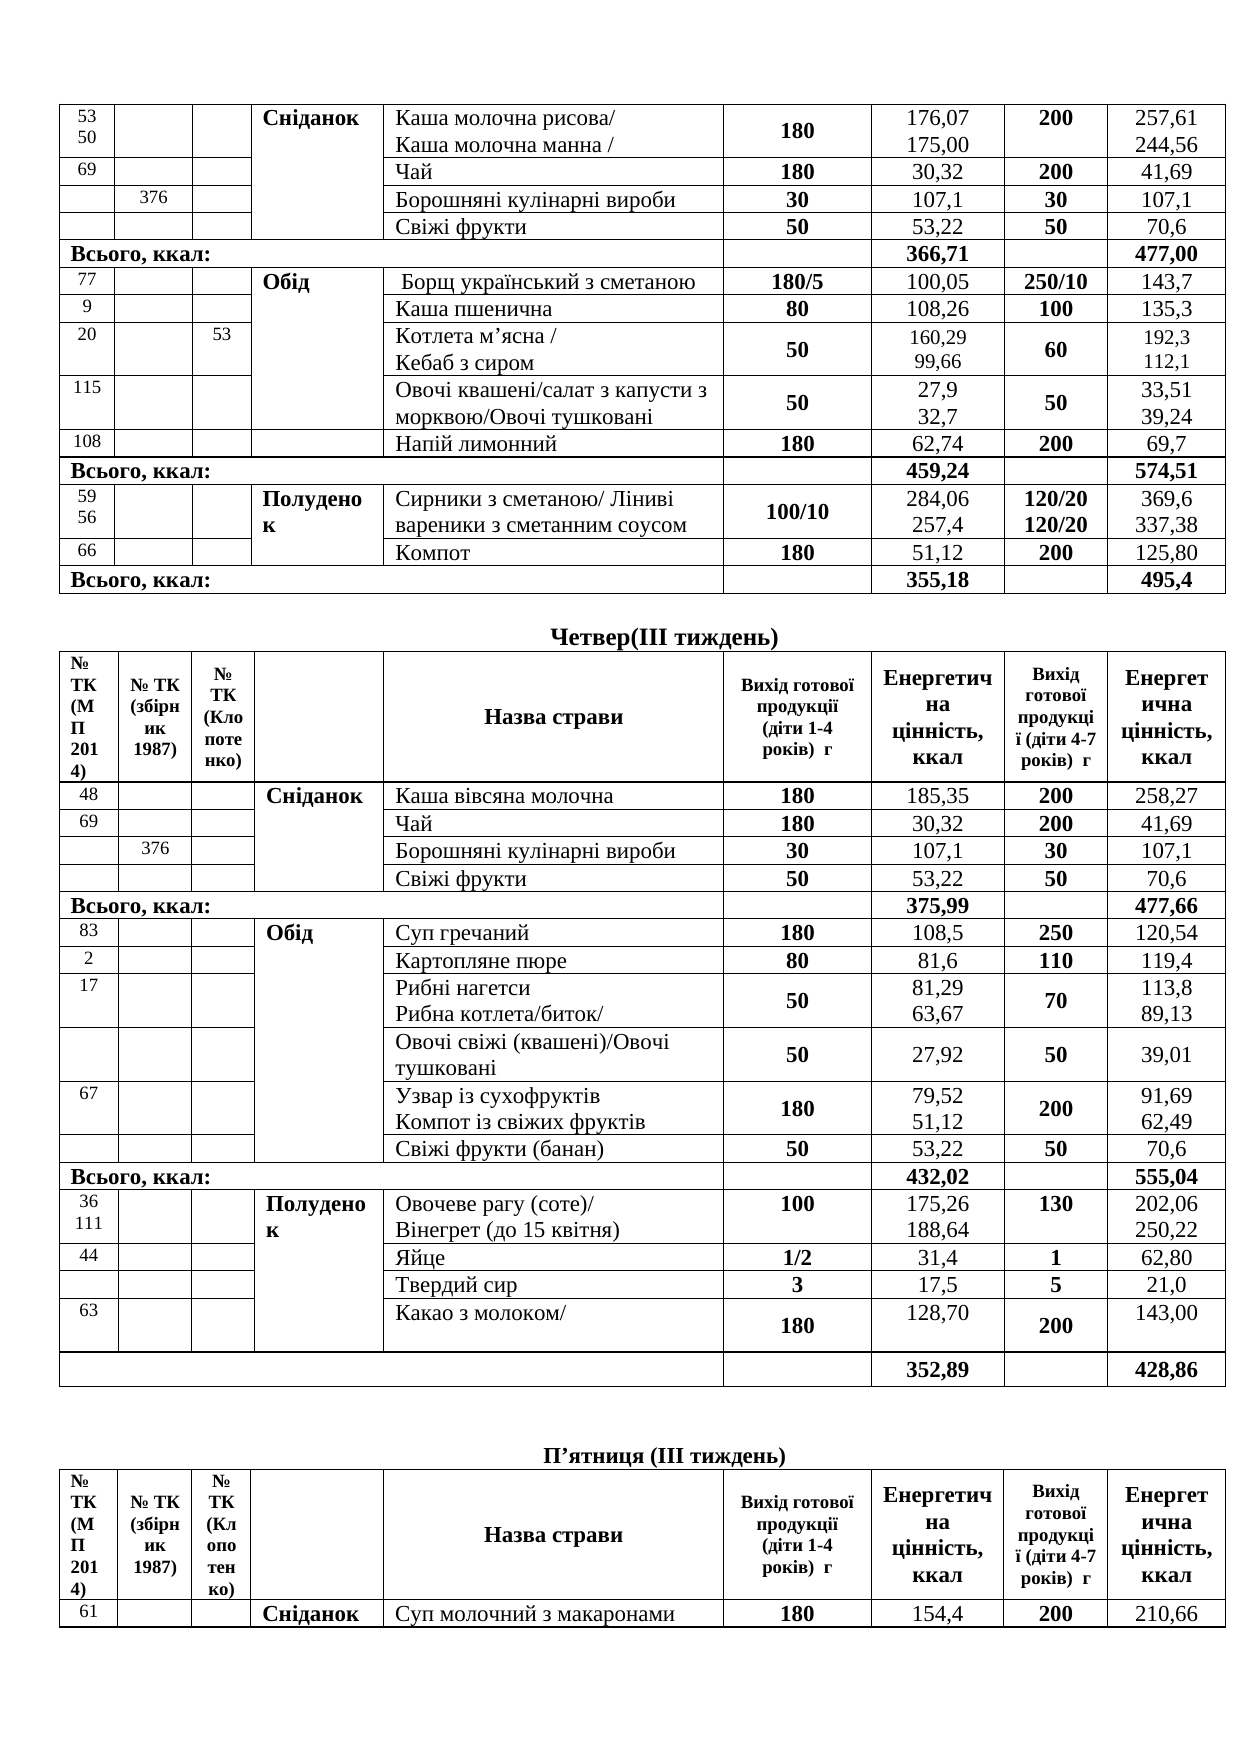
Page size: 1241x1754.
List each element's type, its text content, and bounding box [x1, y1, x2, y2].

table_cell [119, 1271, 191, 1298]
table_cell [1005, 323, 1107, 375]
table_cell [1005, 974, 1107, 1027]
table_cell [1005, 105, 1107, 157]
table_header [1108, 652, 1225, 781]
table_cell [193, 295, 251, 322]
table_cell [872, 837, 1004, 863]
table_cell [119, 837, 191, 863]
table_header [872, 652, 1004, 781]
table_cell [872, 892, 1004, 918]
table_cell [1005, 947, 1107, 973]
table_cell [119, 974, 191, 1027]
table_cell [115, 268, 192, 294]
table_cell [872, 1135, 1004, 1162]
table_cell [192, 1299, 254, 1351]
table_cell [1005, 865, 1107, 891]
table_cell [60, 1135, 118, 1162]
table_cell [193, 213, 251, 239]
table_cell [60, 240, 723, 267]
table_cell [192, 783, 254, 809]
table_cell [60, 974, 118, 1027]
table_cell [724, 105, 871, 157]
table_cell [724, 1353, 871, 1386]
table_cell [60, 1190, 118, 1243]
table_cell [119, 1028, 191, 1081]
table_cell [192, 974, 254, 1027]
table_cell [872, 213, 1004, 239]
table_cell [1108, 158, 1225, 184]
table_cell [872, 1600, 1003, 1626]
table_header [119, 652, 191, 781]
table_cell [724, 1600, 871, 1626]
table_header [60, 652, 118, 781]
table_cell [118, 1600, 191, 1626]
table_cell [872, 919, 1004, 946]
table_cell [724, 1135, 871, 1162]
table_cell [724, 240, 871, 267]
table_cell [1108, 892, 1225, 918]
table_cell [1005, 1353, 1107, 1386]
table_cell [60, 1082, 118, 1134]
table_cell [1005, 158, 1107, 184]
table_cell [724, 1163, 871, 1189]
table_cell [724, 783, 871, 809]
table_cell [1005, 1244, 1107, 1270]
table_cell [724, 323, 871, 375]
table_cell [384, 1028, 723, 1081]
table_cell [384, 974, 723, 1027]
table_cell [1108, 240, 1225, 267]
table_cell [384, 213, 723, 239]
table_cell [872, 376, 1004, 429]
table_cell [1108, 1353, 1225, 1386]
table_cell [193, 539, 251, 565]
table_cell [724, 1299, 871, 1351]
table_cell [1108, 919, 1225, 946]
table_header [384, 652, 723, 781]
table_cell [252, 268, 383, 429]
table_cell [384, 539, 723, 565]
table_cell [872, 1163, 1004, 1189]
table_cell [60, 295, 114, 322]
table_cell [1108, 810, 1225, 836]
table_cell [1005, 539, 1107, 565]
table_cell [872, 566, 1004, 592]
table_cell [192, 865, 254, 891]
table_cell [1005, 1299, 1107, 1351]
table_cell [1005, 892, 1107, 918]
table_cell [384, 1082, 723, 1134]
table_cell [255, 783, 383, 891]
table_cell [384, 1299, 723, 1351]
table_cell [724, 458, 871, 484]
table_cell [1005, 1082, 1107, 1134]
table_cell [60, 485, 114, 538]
text Четвер(ІІІ тиждень) [177, 622, 1152, 651]
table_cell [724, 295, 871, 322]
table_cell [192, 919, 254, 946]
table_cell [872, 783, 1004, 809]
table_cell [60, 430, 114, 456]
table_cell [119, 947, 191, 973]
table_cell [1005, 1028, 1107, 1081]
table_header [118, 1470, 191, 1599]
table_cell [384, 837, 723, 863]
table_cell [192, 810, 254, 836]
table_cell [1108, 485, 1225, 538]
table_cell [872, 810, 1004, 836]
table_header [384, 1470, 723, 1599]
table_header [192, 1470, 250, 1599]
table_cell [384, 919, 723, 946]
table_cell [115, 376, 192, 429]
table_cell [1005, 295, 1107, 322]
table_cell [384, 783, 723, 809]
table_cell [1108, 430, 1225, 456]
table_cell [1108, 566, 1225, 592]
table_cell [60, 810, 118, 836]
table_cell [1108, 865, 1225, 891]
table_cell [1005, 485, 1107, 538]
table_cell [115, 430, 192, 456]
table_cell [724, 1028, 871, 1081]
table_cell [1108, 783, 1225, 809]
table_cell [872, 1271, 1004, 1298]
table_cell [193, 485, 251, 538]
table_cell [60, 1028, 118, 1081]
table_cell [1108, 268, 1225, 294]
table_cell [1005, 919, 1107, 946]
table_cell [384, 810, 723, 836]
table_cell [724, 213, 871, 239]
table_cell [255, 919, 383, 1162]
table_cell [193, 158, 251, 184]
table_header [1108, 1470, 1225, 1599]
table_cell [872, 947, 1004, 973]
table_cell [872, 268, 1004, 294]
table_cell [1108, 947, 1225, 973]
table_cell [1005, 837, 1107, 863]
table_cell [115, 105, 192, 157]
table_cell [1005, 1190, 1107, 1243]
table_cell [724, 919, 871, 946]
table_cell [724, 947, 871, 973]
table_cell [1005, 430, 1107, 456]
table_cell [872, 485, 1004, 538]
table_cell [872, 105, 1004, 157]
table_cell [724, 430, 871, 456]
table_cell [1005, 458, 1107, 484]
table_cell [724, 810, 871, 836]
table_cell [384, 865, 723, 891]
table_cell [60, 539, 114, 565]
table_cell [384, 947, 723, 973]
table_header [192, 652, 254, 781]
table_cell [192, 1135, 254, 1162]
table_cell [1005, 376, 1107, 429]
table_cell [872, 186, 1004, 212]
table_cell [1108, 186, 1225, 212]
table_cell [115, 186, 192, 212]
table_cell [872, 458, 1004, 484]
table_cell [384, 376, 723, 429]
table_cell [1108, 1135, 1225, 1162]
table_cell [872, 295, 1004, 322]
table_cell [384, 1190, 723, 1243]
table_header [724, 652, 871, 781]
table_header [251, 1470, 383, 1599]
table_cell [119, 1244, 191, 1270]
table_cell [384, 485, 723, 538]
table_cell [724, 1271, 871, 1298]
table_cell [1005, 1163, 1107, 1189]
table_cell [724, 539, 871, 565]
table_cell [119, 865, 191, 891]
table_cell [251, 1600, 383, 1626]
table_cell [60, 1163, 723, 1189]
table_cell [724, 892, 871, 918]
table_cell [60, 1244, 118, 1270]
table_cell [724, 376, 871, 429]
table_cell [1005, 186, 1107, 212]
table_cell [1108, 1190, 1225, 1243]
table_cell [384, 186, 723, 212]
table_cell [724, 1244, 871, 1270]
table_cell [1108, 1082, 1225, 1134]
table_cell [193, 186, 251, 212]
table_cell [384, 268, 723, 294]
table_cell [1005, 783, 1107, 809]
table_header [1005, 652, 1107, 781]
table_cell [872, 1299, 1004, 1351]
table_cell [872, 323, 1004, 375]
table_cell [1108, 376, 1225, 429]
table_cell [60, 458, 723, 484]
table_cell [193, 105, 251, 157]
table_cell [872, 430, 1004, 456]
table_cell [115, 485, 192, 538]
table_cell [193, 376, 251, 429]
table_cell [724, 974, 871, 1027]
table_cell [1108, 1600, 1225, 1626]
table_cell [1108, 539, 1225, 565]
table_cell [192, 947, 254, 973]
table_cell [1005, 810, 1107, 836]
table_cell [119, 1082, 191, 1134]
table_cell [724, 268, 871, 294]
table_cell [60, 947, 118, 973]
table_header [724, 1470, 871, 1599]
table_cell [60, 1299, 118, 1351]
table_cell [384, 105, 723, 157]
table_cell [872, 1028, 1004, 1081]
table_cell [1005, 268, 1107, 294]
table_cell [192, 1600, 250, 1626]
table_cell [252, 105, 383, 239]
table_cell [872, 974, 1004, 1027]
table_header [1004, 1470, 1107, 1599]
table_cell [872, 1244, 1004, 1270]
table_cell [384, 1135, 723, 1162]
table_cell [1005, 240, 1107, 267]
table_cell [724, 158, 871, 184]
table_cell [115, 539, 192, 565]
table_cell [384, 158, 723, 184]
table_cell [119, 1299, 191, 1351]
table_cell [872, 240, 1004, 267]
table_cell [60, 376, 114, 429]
text П’ятниця (ІІІ тиждень) [177, 1442, 1152, 1468]
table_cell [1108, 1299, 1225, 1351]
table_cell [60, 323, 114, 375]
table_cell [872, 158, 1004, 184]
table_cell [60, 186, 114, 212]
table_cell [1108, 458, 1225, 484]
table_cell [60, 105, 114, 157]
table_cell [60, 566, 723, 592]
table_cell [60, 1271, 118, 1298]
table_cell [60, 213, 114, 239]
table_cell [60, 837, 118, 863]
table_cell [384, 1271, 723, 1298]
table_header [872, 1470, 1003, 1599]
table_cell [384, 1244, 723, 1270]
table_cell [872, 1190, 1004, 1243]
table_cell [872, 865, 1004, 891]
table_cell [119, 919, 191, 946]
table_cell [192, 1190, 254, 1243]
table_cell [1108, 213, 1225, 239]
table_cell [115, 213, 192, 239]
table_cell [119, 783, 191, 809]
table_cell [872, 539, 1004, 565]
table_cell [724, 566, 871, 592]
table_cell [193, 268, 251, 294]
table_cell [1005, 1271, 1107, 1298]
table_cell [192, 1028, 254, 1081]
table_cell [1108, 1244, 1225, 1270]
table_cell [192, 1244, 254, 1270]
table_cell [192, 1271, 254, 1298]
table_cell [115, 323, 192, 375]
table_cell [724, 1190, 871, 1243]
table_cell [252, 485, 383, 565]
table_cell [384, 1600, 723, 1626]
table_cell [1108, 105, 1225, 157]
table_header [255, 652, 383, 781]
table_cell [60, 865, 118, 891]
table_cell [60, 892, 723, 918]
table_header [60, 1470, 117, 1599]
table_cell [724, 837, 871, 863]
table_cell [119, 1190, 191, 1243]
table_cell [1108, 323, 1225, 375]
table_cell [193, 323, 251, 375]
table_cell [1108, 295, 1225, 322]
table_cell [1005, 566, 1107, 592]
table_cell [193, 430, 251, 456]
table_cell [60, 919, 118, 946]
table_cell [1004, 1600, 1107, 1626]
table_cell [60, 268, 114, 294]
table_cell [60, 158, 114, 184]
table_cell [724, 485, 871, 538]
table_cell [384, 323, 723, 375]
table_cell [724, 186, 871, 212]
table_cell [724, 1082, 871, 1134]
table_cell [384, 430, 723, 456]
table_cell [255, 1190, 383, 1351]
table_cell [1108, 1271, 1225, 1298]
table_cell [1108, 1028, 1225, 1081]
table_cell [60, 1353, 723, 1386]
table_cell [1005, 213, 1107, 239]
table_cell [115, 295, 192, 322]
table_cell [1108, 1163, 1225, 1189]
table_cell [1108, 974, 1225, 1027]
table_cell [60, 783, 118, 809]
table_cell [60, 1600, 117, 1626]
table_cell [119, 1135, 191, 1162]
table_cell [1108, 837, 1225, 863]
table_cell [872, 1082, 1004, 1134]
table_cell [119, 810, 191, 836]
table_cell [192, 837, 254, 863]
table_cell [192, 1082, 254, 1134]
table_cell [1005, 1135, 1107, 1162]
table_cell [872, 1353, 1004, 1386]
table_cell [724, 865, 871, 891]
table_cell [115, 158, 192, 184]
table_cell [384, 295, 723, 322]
